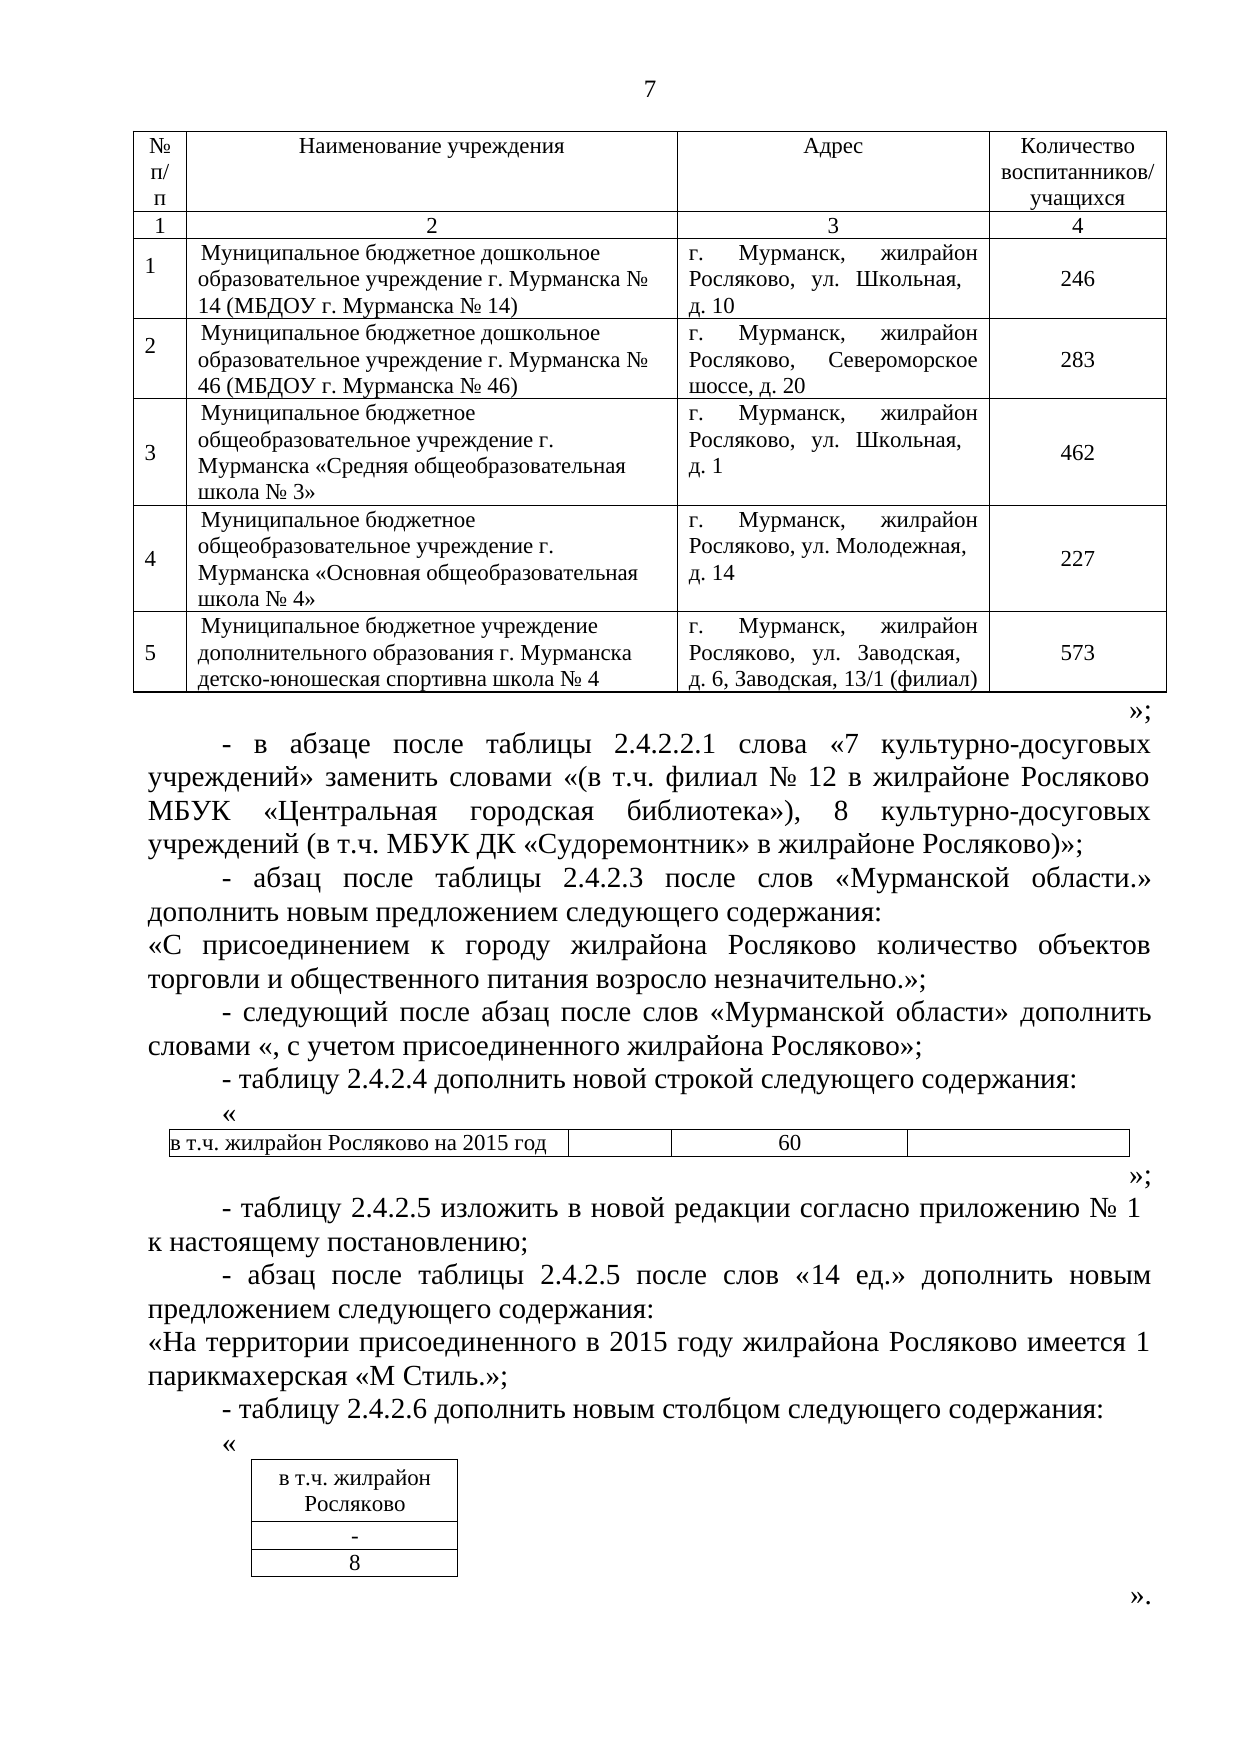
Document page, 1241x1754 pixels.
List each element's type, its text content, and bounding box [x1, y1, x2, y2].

table_header в т.ч. жилрайон Росляково на 2015 год [170, 1130, 568, 1156]
table_cell г. Мурманск, жилрайон Росляково, ул. Школьная, д. 10 [678, 239, 989, 318]
table_cell 3 [134, 399, 186, 505]
table_cell 3 [678, 212, 989, 238]
text »; [148, 1157, 1152, 1190]
table_cell 2 [187, 212, 677, 238]
table_cell г. Мурманск, жилрайон Росляково, ул. Заводская, д. 6, Заводская, 13/1 (филиал) [678, 612, 989, 691]
table_header Количество воспитанников/ учащихся [990, 132, 1166, 211]
table_header Наименование учреждения [187, 132, 677, 211]
table_cell Муниципальное бюджетное дошкольное образовательное учреждение г. Мурманска № 14 (МБДОУ г. Мурманска № 14) [187, 239, 677, 318]
table_cell 1 [134, 239, 186, 318]
table_header [569, 1130, 671, 1156]
text « [148, 1095, 1152, 1128]
table_cell Муниципальное бюджетное дошкольное образовательное учреждение г. Мурманска № 46 (МБДОУ г. Мурманска № 46) [187, 319, 677, 398]
table_header № п/п [134, 132, 186, 211]
table_cell Муниципальное бюджетное общеобразовательное учреждение г. Мурманска «Основная общеобразовательная школа № 4» [187, 506, 677, 611]
table_cell 8 [252, 1550, 457, 1576]
table_cell 462 [990, 399, 1166, 505]
table_header в т.ч. жилрайон Росляково [252, 1460, 457, 1521]
table_header Адрес [678, 132, 989, 211]
text - абзац после таблицы 2.4.2.3 после слов «Мурманской области.» дополнить новым предложением следующего содержания: [148, 860, 1152, 927]
text « [148, 1425, 1152, 1459]
text - таблицу 2.4.2.5 изложить в новой редакции согласно приложению № 1 к настоящему постановлению; [148, 1190, 1152, 1257]
text - таблицу 2.4.2.6 дополнить новым столбцом следующего содержания: [148, 1392, 1152, 1425]
table_cell 4 [134, 506, 186, 611]
table_cell Муниципальное бюджетное учреждение дополнительного образования г. Мурманска детско-юношеская спортивна школа № 4 [187, 612, 677, 691]
text »; [148, 693, 1152, 726]
table_header 60 [672, 1130, 907, 1156]
table_cell 4 [990, 212, 1166, 238]
table_cell 573 [990, 612, 1166, 691]
table_cell 227 [990, 506, 1166, 611]
text «С присоединением к городу жилрайона Росляково количество объектов торговли и общественного питания возросло незначительно.»; [148, 927, 1152, 994]
text - таблицу 2.4.2.4 дополнить новой строкой следующего содержания: [148, 1061, 1152, 1095]
table_cell 1 [134, 212, 186, 238]
table_cell 283 [990, 319, 1166, 398]
table_cell 5 [134, 612, 186, 691]
table_cell 2 [134, 319, 186, 398]
text «На территории присоединенного в 2015 году жилрайона Росляково имеется 1 парикмахерская «М Стиль.»; [148, 1324, 1152, 1392]
text ». [148, 1577, 1152, 1610]
table_cell Муниципальное бюджетное общеобразовательное учреждение г. Мурманска «Средняя общеобразовательная школа № 3» [187, 399, 677, 505]
table_cell г. Мурманск, жилрайон Росляково, ул. Молодежная, д. 14 [678, 506, 989, 611]
table_cell г. Мурманск, жилрайон Росляково, ул. Школьная, д. 1 [678, 399, 989, 505]
table_cell 246 [990, 239, 1166, 318]
table_cell - [252, 1522, 457, 1548]
table_cell г. Мурманск, жилрайон Росляково, Североморское шоссе, д. 20 [678, 319, 989, 398]
text - в абзаце после таблицы 2.4.2.2.1 слова «7 культурно-досуговых учреждений» заменить словами «(в т.ч. филиал № 12 в жилрайоне Росляково МБУК «Центральная городская библиотека»), 8 культурно-досуговых учреждений (в т.ч. МБУК ДК «Судоремонтник» в жилрайоне Росляково)»; [148, 726, 1152, 860]
text - следующий после абзац после слов «Мурманской области» дополнить словами «, с учетом присоединенного жилрайона Росляково»; [148, 994, 1152, 1061]
table_header [908, 1130, 1129, 1156]
text - абзац после таблицы 2.4.2.5 после слов «14 ед.» дополнить новым предложением следующего содержания: [148, 1257, 1152, 1324]
